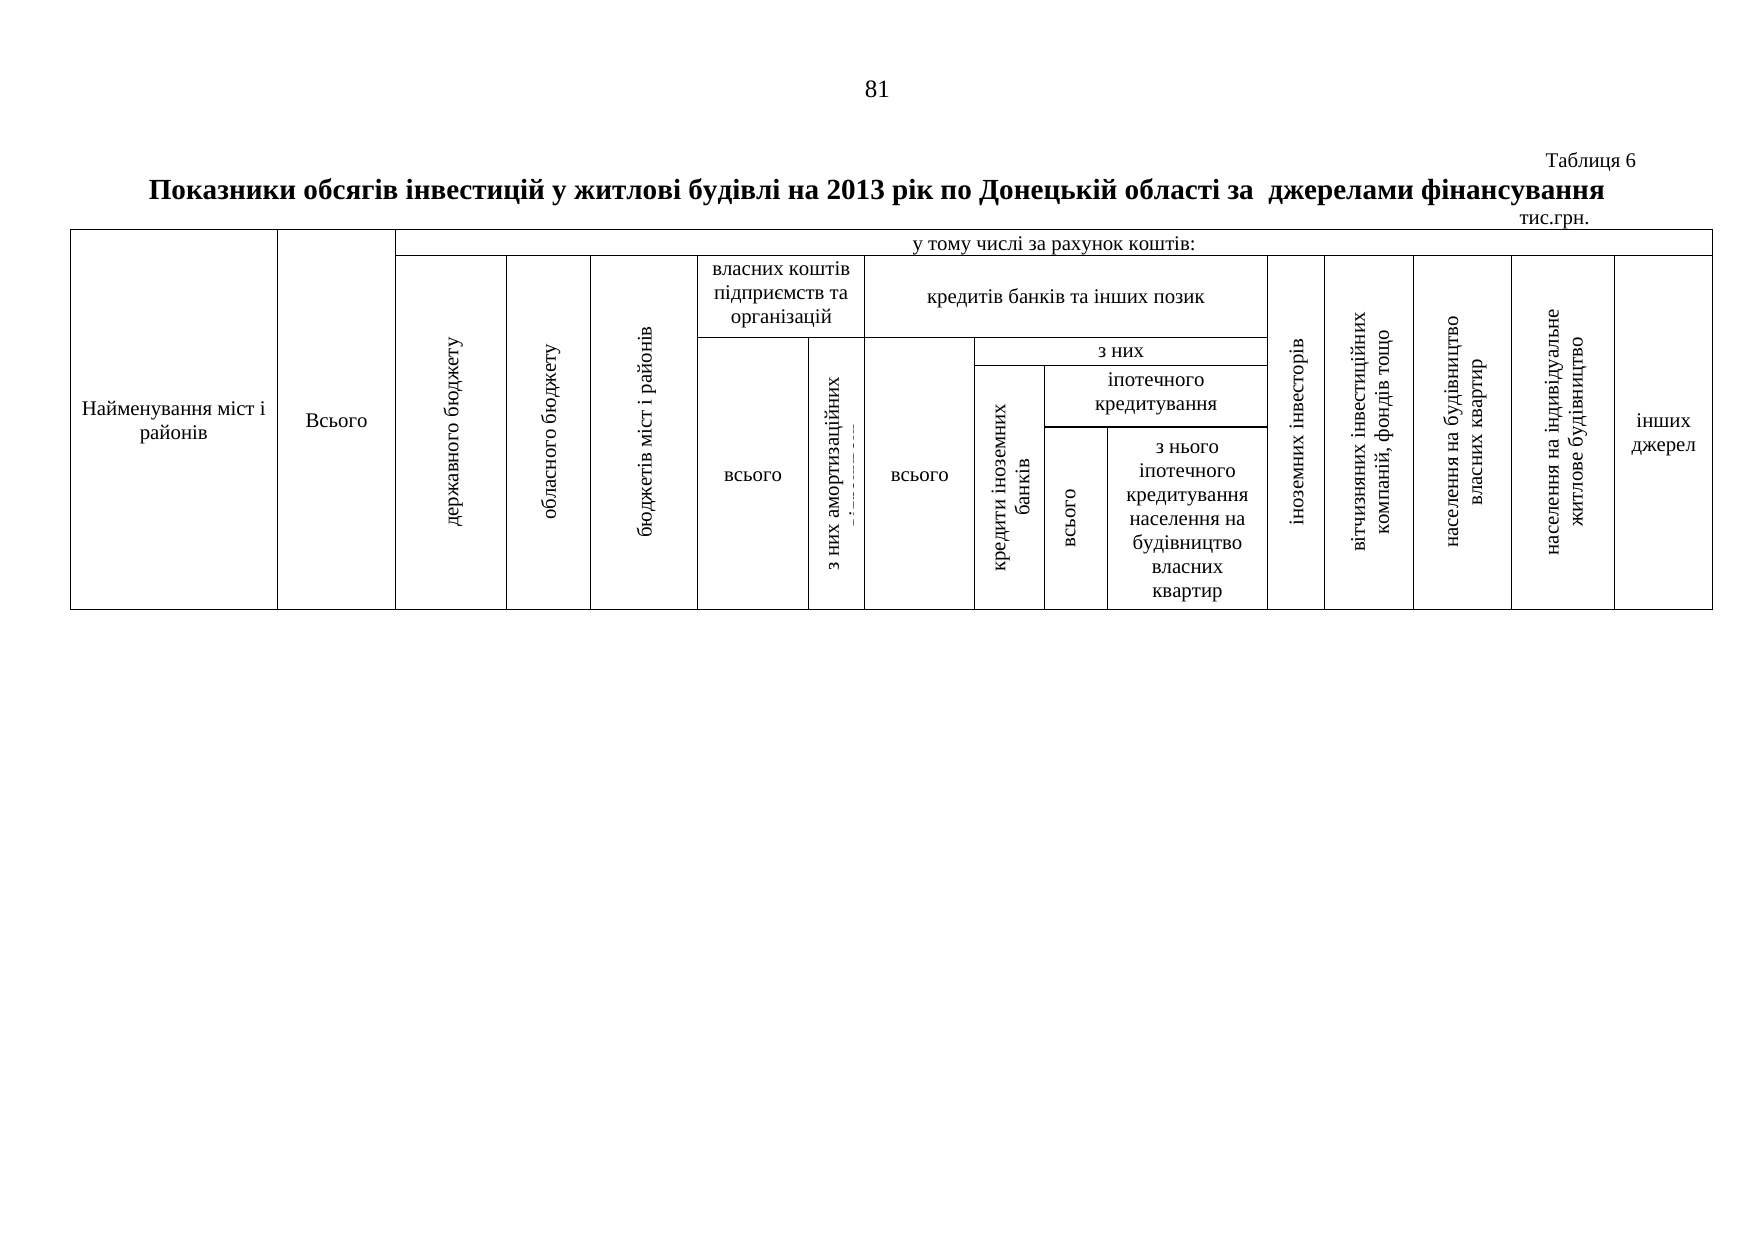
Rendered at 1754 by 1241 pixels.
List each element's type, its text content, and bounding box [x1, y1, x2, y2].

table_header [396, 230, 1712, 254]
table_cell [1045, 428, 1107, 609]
text тис.грн. [1519, 205, 1636, 229]
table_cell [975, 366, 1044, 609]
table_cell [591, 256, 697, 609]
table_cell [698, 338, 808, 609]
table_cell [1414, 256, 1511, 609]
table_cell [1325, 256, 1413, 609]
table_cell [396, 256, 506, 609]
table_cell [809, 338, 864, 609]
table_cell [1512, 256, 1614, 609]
text Показники обсягів інвестицій у житлові будівлі на 2013 рік по Донецькій області за джерелами фінансування [118, 172, 1636, 205]
text Таблиця 6 [118, 148, 1636, 172]
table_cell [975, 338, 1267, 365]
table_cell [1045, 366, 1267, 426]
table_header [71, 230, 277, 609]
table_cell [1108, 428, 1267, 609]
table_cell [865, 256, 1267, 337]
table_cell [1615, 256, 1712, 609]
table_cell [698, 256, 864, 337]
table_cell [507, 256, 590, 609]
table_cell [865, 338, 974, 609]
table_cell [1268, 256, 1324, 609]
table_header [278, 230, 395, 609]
